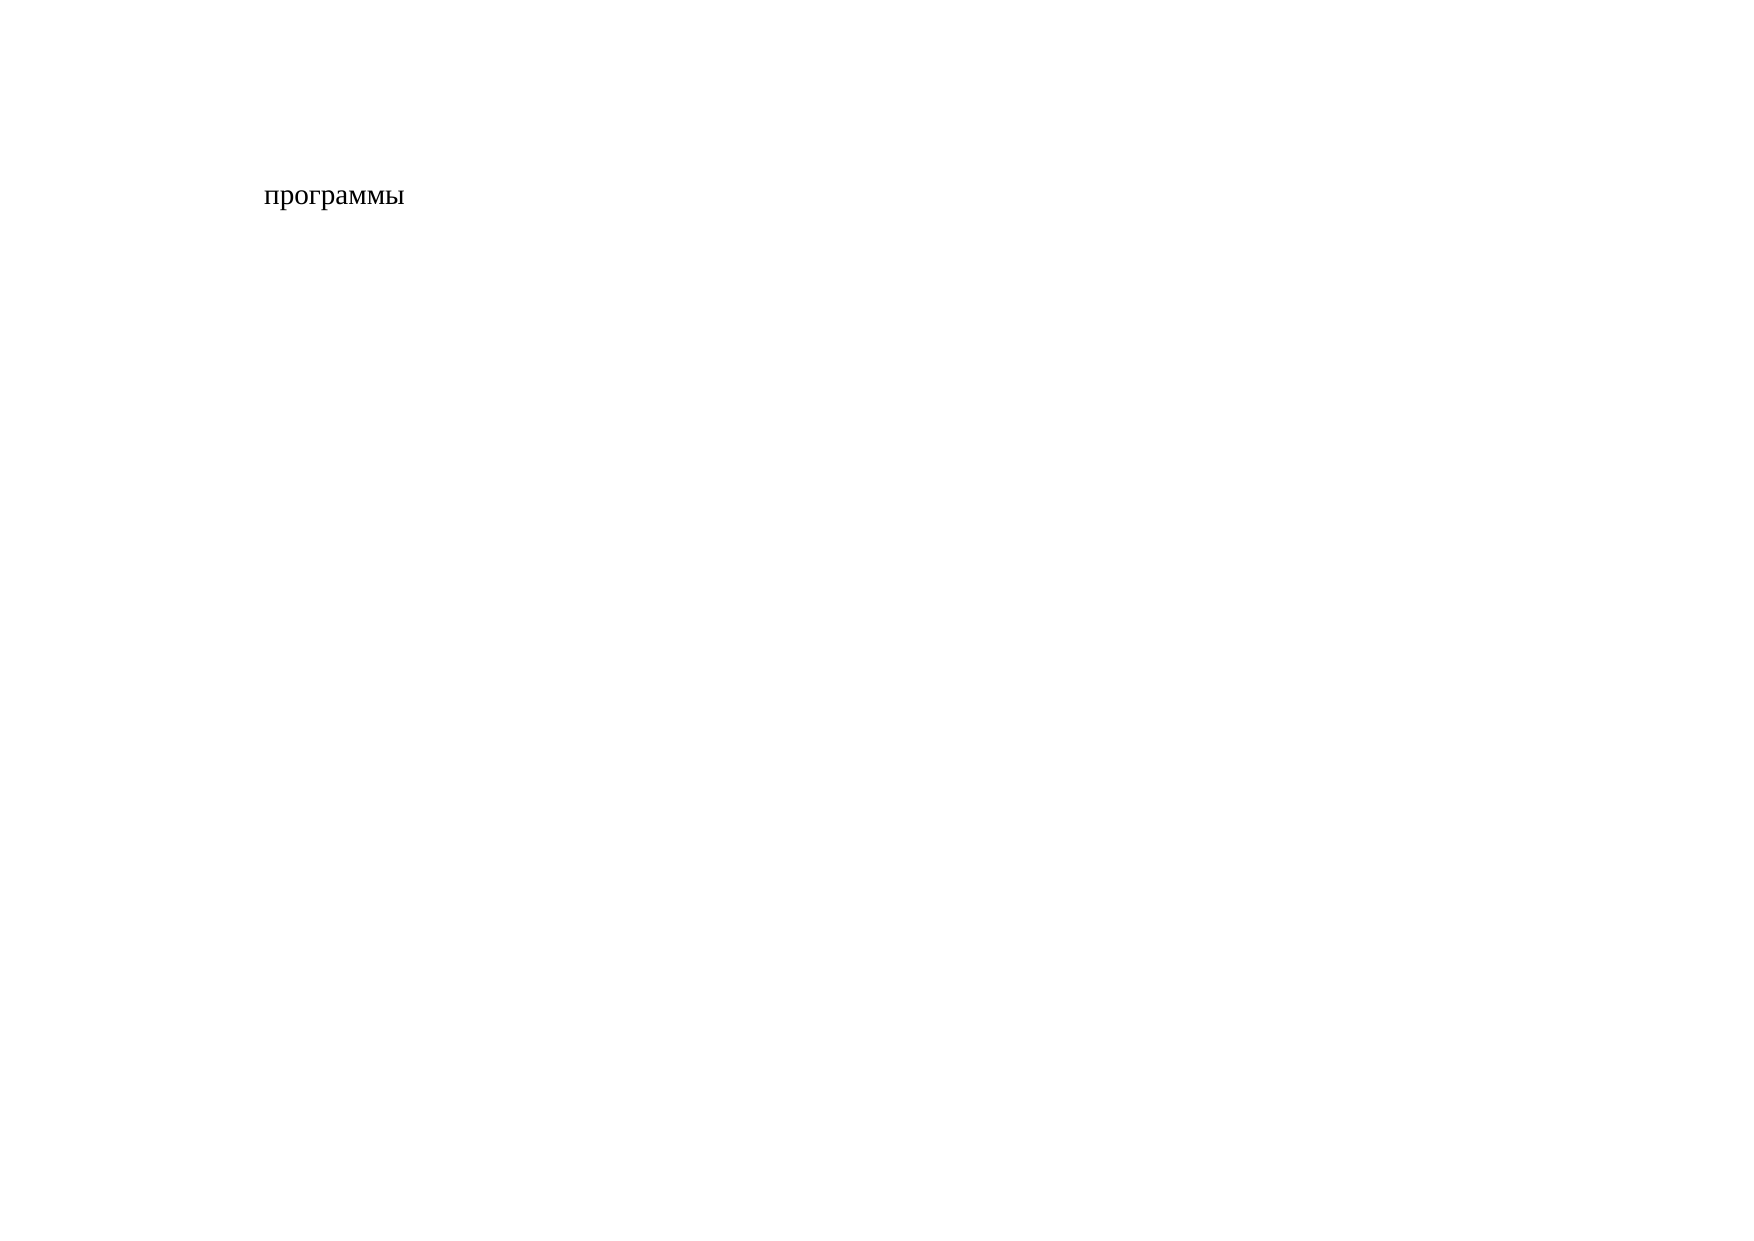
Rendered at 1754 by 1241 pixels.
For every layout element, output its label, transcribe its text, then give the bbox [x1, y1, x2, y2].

text программы [118, 177, 1683, 211]
